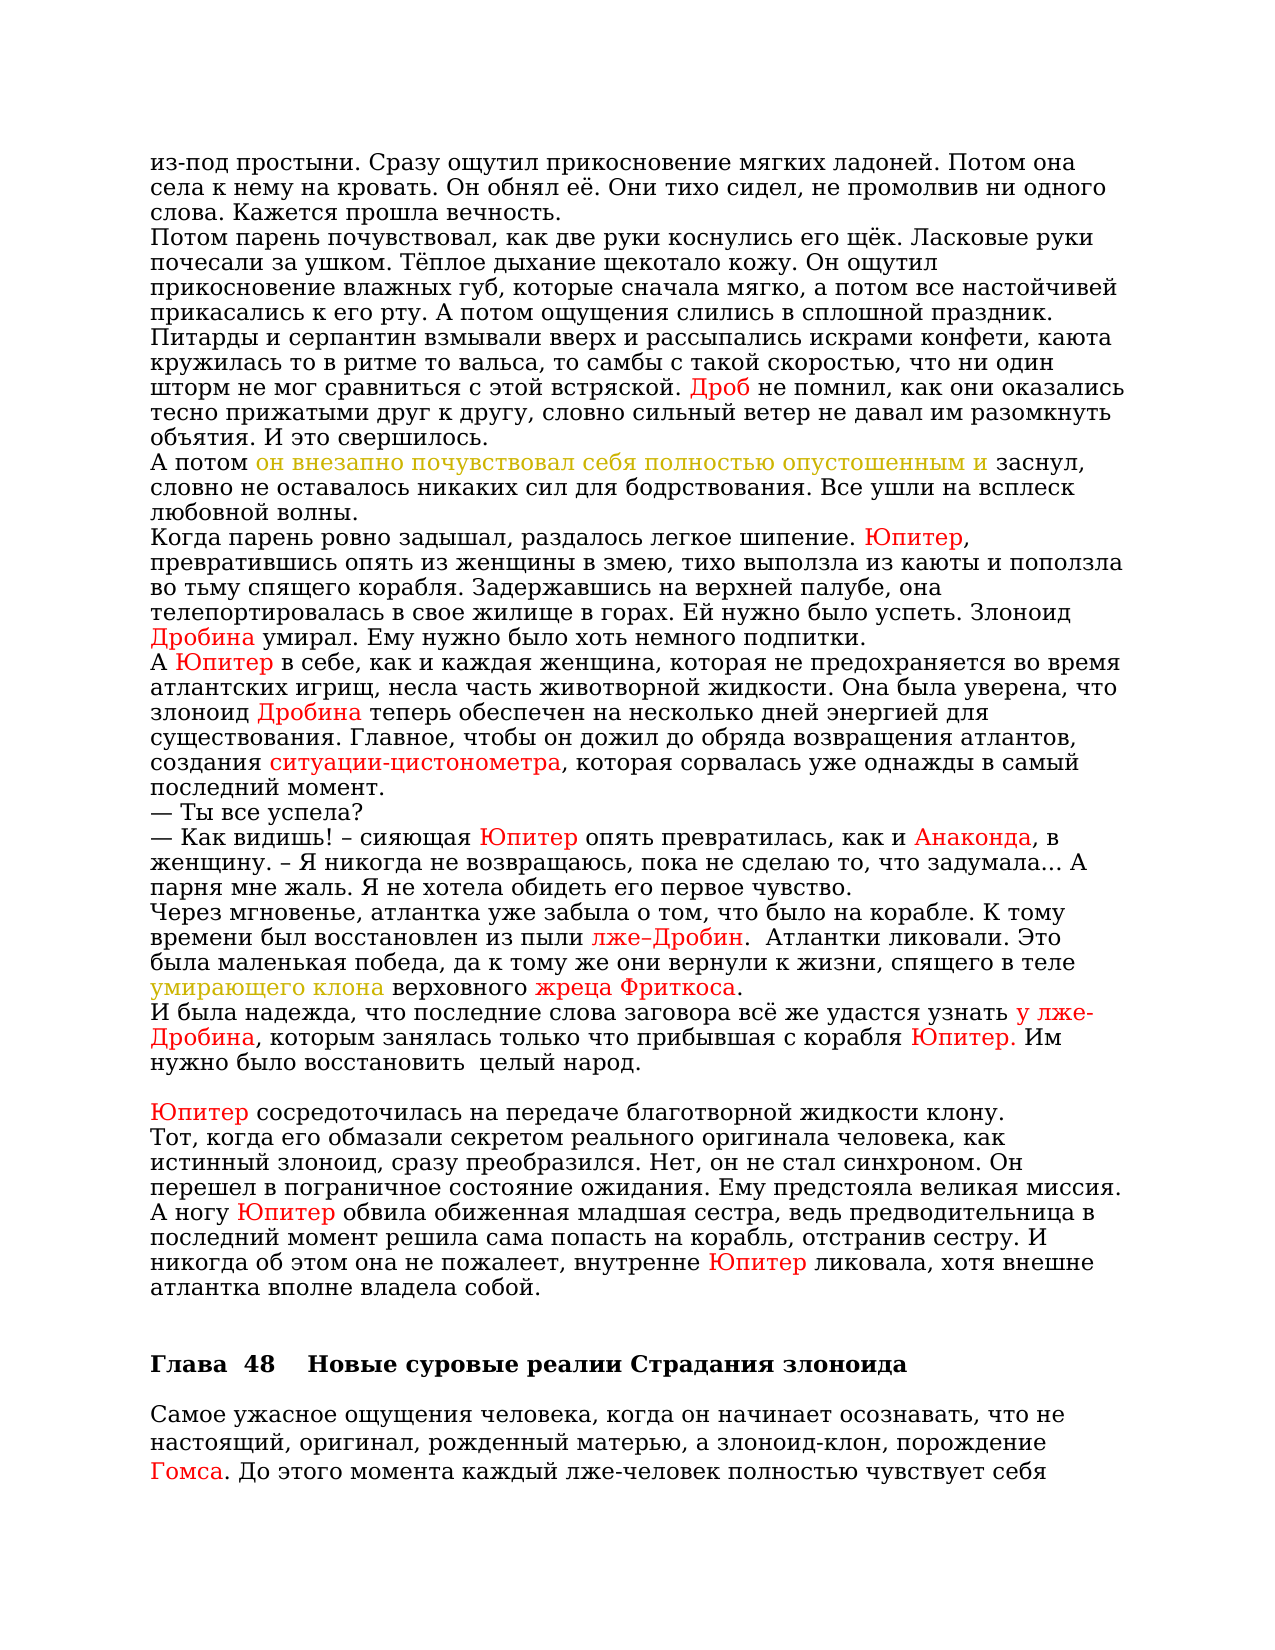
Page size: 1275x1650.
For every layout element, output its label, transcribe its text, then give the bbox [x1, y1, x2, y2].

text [150, 1399, 1125, 1485]
text — Как видишь! – сияющая Юпитер опять превратилась, как и Анаконда, в женщину. – Я никогда не возвращаюсь, пока не сделаю то, что задумала... А парня мне жаль. Я не хотела обидеть его первое чувство. [150, 825, 1125, 900]
text А Юпитер в себе, как и каждая женщина, которая не предохраняется во время атлантских игрищ, несла часть животворной жидкости. Она была уверена, что злоноид Дробина теперь обеспечен на несколько дней энергией для существования. Главное, чтобы он дожил до обряда возвращения атлантов, создания ситуации-цистонометра, которая сорвалась уже однажды в самый последний момент. [150, 650, 1125, 800]
text Когда парень ровно задышал, раздалось легкое шипение. Юпитер, превратившись опять из женщины в змею, тихо выползла из каюты и поползла во тьму спящего корабля. Задержавшись на верхней палубе, она телепортировалась в свое жилище в горах. Ей нужно было успеть. Злоноид Дробина умирал. Ему нужно было хоть немного подпитки. [150, 525, 1125, 650]
text Тот, когда его обмазали секретом реального оригинала человека, как истинный злоноид, сразу преобразился. Нет, он не стал синхроном. Он перешел в пограничное состояние ожидания. Ему предстояла великая миссия. А ногу Юпитер обвила обиженная младшая сестра, ведь предводительница в последний момент решила сама попасть на корабль, отстранив сестру. И никогда об этом она не пожалеет, внутренне Юпитер ликовала, хотя внешне атлантка вполне владела собой. [150, 1125, 1125, 1300]
text А потом он внезапно почувствовал себя полностью опустошенным и заснул, словно не оставалось никаких сил для бодрствования. Все ушли на всплеск любовной волны. [150, 450, 1125, 525]
text Глава 48 Новые суровые реалии Страдания злоноида [150, 1349, 1125, 1378]
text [150, 150, 1125, 225]
text — Ты все успела? [150, 800, 1125, 825]
text И была надежда, что последние слова заговора всё же удастся узнать у лже-Дробина, которым занялась только что прибывшая с корабля Юпитер. Им нужно было восстановить целый народ. [150, 1000, 1125, 1075]
text Потом парень почувствовал, как две руки коснулись его щёк. Ласковые руки почесали за ушком. Тёплое дыхание щекотало кожу. Он ощутил прикосновение влажных губ, которые сначала мягко, а потом все настойчивей прикасались к его рту. А потом ощущения слились в сплошной праздник. Питарды и серпантин взмывали вверх и рассыпались искрами конфети, каюта кружилась то в ритме то вальса, то самбы с такой скоростью, что ни один шторм не мог сравниться с этой встряской. Дроб не помнил, как они оказались тесно прижатыми друг к другу, словно сильный ветер не давал им разомкнуть объятия. И это свершилось. [150, 225, 1125, 450]
text Через мгновенье, атлантка уже забыла о том, что было на корабле. К тому времени был восстановлен из пыли лже–Дробин. Атлантки ликовали. Это была маленькая победа, да к тому же они вернули к жизни, спящего в теле умирающего клона верховного жреца Фриткоса. [150, 900, 1125, 1000]
text Юпитер сосредоточилась на передаче благотворной жидкости клону. [150, 1100, 1125, 1125]
